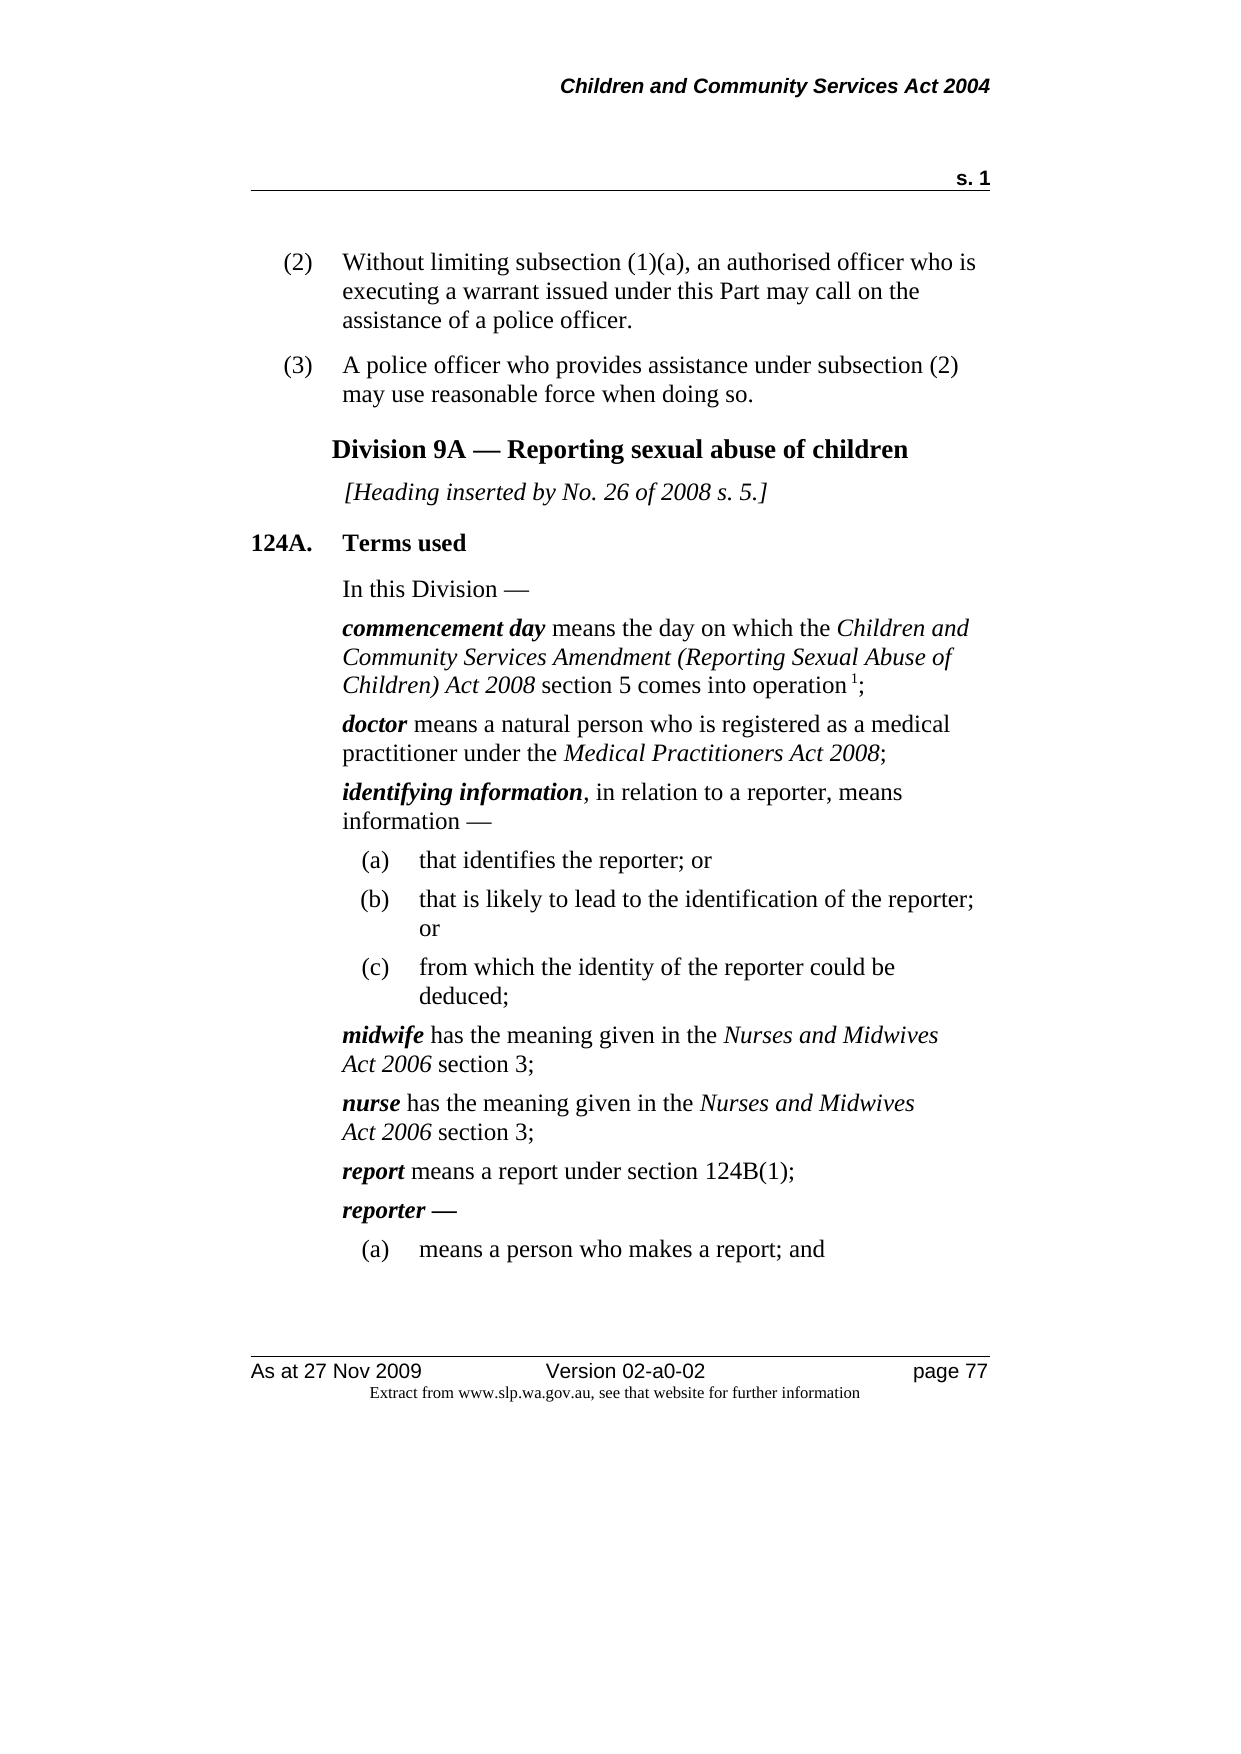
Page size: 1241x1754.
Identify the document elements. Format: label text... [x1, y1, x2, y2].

text (a) that identifies the reporter; or [251, 845, 990, 874]
text identifying information, in relation to a reporter, means information — [251, 777, 990, 835]
text nurse has the meaning given in the Nurses and Midwives Act 2006 section 3; [251, 1088, 990, 1146]
text (b) that is likely to lead to the identification of the reporter; or [251, 884, 990, 942]
text report means a report under section 124B(1); [251, 1156, 990, 1185]
subtitle 124A. Terms used [251, 528, 990, 557]
text (a) means a person who makes a report; and [251, 1234, 990, 1263]
text In this Division — [251, 574, 990, 602]
text [Heading inserted by No. 26 of 2008 s. 5.] [251, 477, 990, 505]
text doctor means a natural person who is registered as a medical practitioner under the Medical Practitioners Act 2008; [251, 709, 990, 767]
text (2) Without limiting subsection (1)(a), an authorised officer who is executing a warrant issued under this Part may call on the assistance of a police officer. [251, 247, 990, 334]
subtitle Division 9A — Reporting sexual abuse of children [251, 433, 990, 464]
text (3) A police officer who provides assistance under subsection (2) may use reasonable force when doing so. [251, 350, 990, 408]
text commencement day means the day on which the Children and Community Services Amendment (Reporting Sexual Abuse of Children) Act 2008 section 5 comes into operation 1; [251, 613, 990, 699]
text (c) from which the identity of the reporter could be deduced; [251, 952, 990, 1010]
text midwife has the meaning given in the Nurses and Midwives Act 2006 section 3; [251, 1020, 990, 1078]
text reporter — [251, 1195, 990, 1224]
